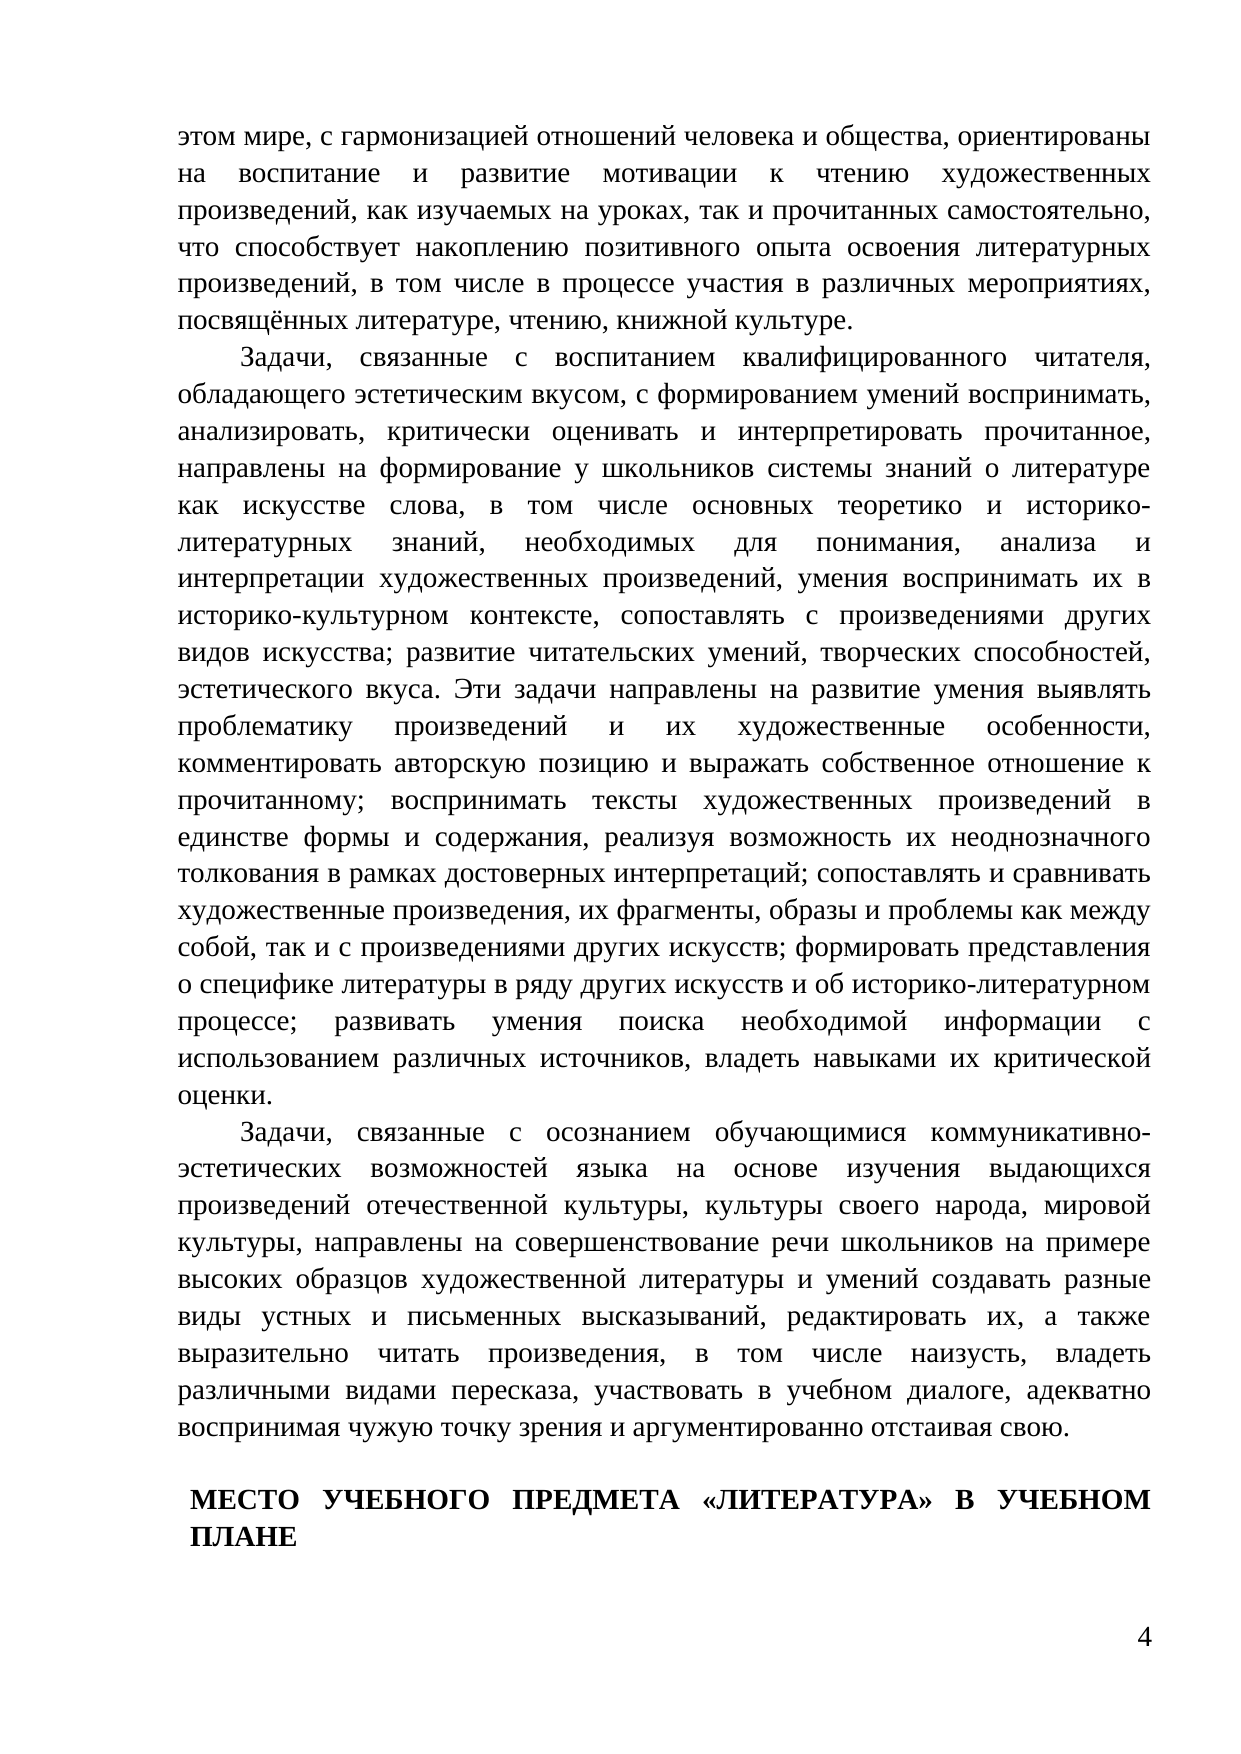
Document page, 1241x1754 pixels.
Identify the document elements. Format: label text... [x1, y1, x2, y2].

text Задачи, связанные с воспитанием квалифицированного читателя, обладающего эстетическим вкусом, с формированием умений воспринимать, анализировать, критически оценивать и интерпретировать прочитанное, направлены на формирование у школьников системы знаний о литературе как искусстве слова, в том числе основных теоретико и историко-литературных знаний, необходимых для понимания, анализа и интерпретации художественных произведений, умения воспринимать их в историко-культурном контексте, сопоставлять с произведениями других видов искусства; развитие читательских умений, творческих способностей, эстетического вкуса. Эти задачи направлены на развитие умения выявлять проблематику произведений и их художественные особенности, комментировать авторскую позицию и выражать собственное отношение к прочитанному; воспринимать тексты художественных произведений в единстве формы и содержания, реализуя возможность их неоднозначного толкования в рамках достоверных интерпретаций; сопоставлять и сравнивать художественные произведения, их фрагменты, образы и проблемы как между собой, так и с произведениями других искусств; формировать представления о специфике литературы в ряду других искусств и об историко-литературном процессе; развивать умения поиска необходимой информации с использованием различных источников, владеть навыками их критической оценки. [177, 339, 1152, 1110]
text Задачи, связанные с осознанием обучающимися коммуникативно-эстетических возможностей языка на основе изучения выдающихся произведений отечественной культуры, культуры своего народа, мировой культуры, направлены на совершенствование речи школьников на примере высоких образцов художественной литературы и умений создавать разные виды устных и письменных высказываний, редактировать их, а также выразительно читать произведения, в том числе наизусть, владеть различными видами пересказа, участвовать в учебном диалоге, адекватно воспринимая чужую точку зрения и аргументированно отстаивая свою. [177, 1114, 1152, 1442]
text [177, 118, 1152, 336]
text МЕСТО УЧЕБНОГО ПРЕДМЕТА «ЛИТЕРАТУРА» В УЧЕБНОМ ПЛАНЕ [190, 1482, 1152, 1553]
